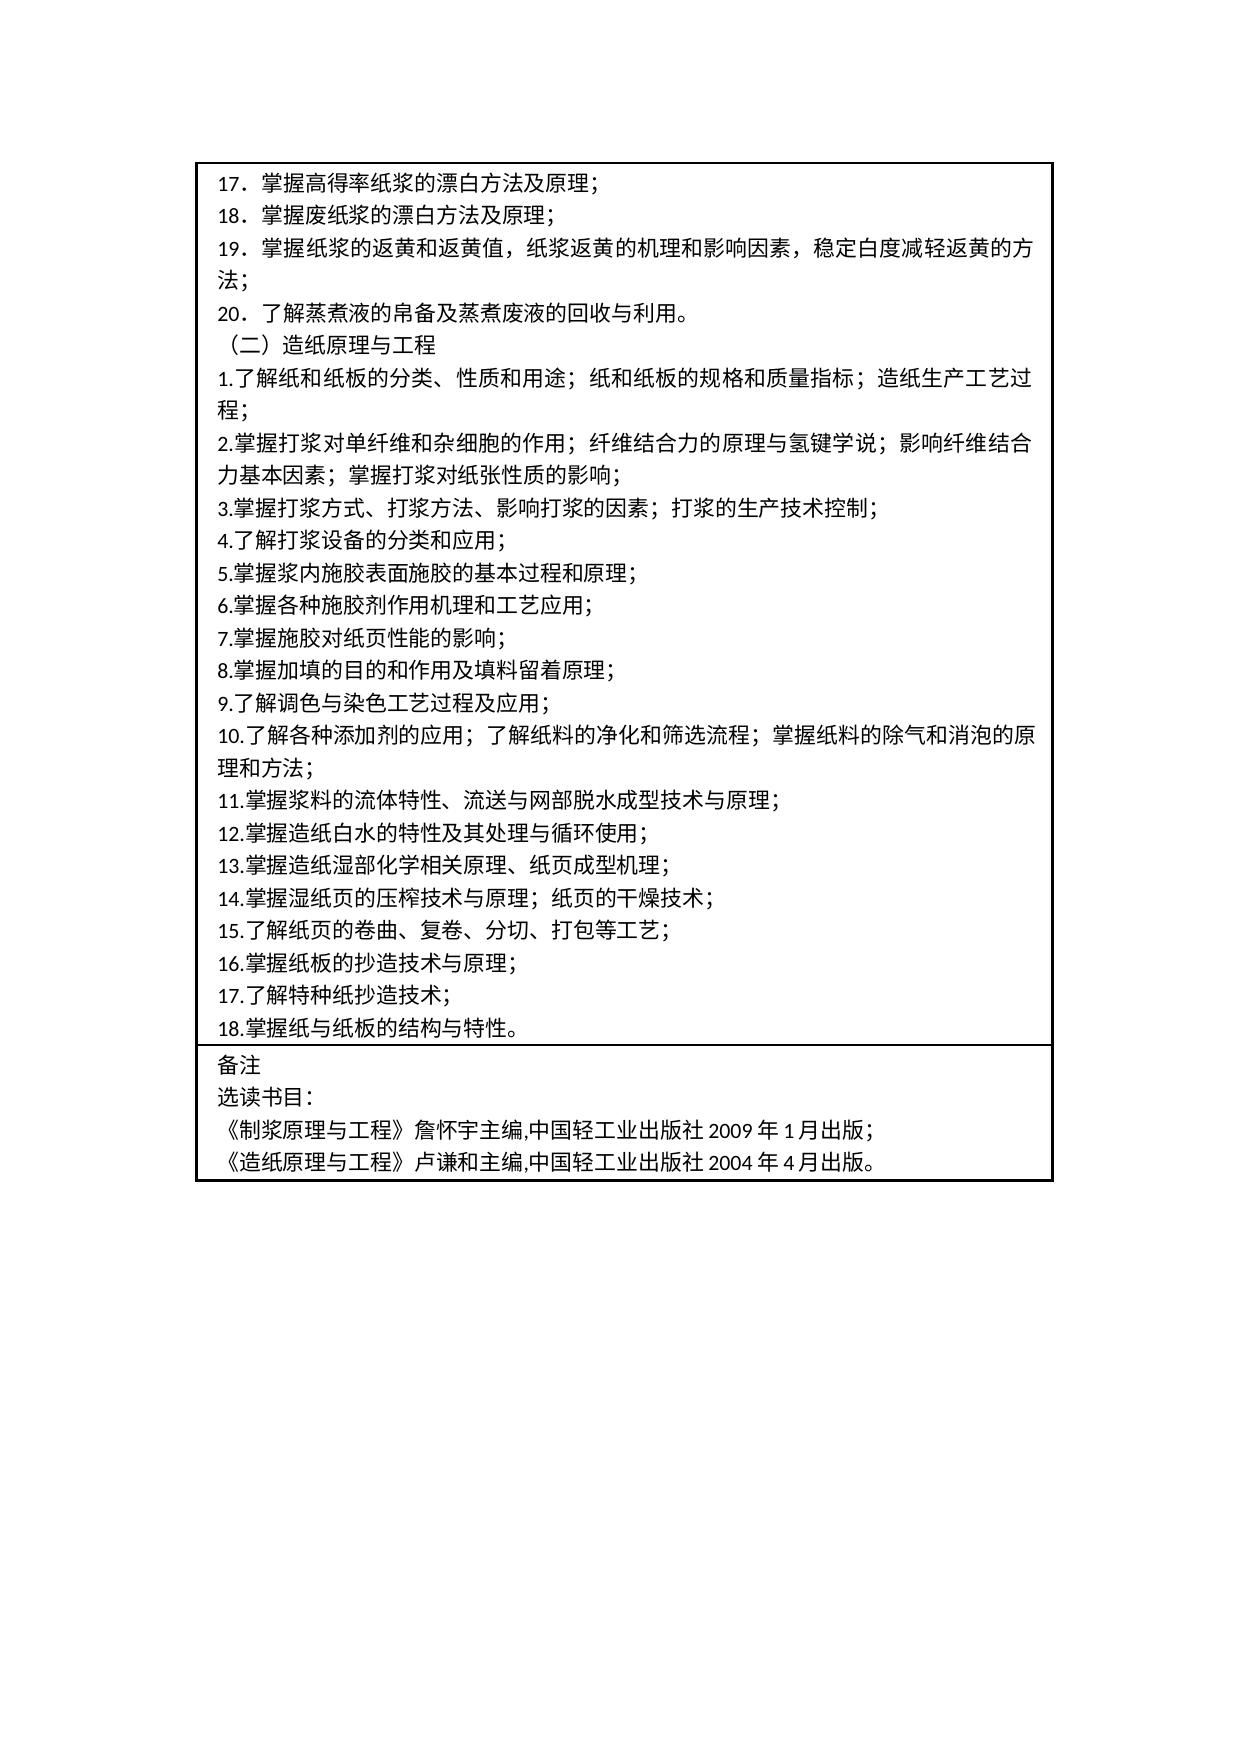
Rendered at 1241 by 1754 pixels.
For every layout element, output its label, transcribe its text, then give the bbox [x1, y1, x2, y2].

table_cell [198, 164, 1051, 1044]
table_cell 备注 选读书目： 《制浆原理与工程》詹怀宇主编,中国轻工业出版社2009年1月出版； 《造纸原理与工程》卢谦和主编,中国轻工业出版社2004年4月出版。 [198, 1046, 1051, 1179]
